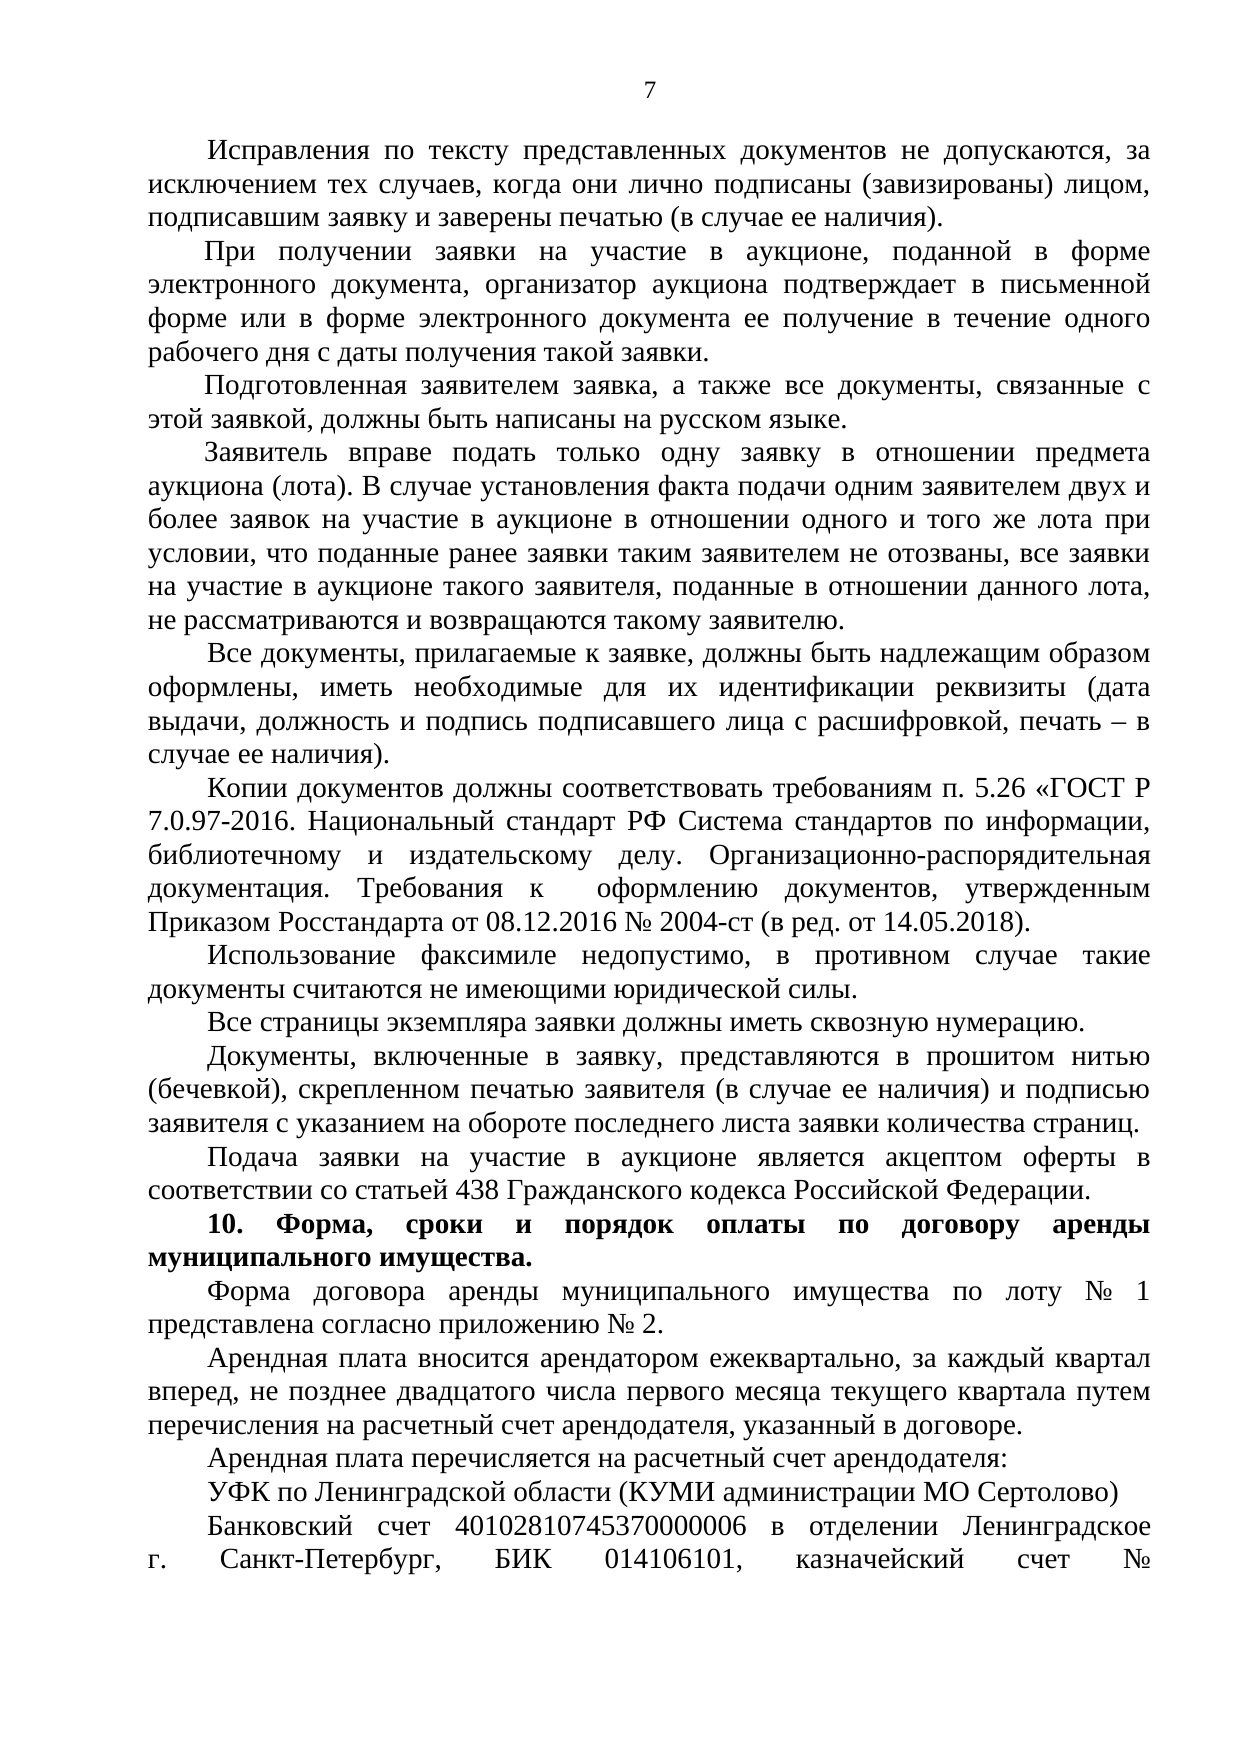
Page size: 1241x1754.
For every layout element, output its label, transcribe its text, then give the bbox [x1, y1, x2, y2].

text Арендная плата вносится арендатором ежеквартально, за каждый квартал вперед, не позднее двадцатого числа первого месяца текущего квартала путем перечисления на расчетный счет арендодателя, указанный в договоре. [148, 1340, 1152, 1441]
text Арендная плата перечисляется на расчетный счет арендодателя: [148, 1441, 1152, 1474]
text Документы, включенные в заявку, представляются в прошитом нитью (бечевкой), скрепленном печатью заявителя (в случае ее наличия) и подписью заявителя с указанием на обороте последнего листа заявки количества страниц. [148, 1038, 1152, 1139]
text Использование факсимиле недопустимо, в противном случае такие документы считаются не имеющими юридической силы. [148, 937, 1152, 1004]
text 10. Форма, сроки и порядок оплаты по договору аренды муниципального имущества. [148, 1206, 1152, 1273]
text Подготовленная заявителем заявка, а также все документы, связанные с этой заявкой, должны быть написаны на русском языке. [148, 367, 1152, 434]
text Подача заявки на участие в аукционе является акцептом оферты в соответствии со статьей 438 Гражданского кодекса Российской Федерации. [148, 1139, 1152, 1206]
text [148, 1508, 1152, 1575]
text Форма договора аренды муниципального имущества по лоту № 1 представлена согласно приложению № 2. [148, 1273, 1152, 1340]
text Исправления по тексту представленных документов не допускаются, за исключением тех случаев, когда они лично подписаны (завизированы) лицом, подписавшим заявку и заверены печатью (в случае ее наличия). [148, 132, 1152, 233]
text Копии документов должны соответствовать требованиям п. 5.26 «ГОСТ Р 7.0.97-2016. Национальный стандарт РФ Система стандартов по информации, библиотечному и издательскому делу. Организационно-распорядительная документация. Требования к оформлению документов, утвержденным Приказом Росстандарта от 08.12.2016 № 2004-ст (в ред. от 14.05.2018). [148, 770, 1152, 937]
text Заявитель вправе подать только одну заявку в отношении предмета аукциона (лота). В случае установления факта подачи одним заявителем двух и более заявок на участие в аукционе в отношении одного и того же лота при условии, что поданные ранее заявки таким заявителем не отозваны, все заявки на участие в аукционе такого заявителя, поданные в отношении данного лота, не рассматриваются и возвращаются такому заявителю. [148, 434, 1152, 636]
text УФК по Ленинградской области (КУМИ администрации МО Сертолово) [148, 1474, 1152, 1508]
text Все страницы экземпляра заявки должны иметь сквозную нумерацию. [148, 1004, 1152, 1038]
text При получении заявки на участие в аукционе, поданной в форме электронного документа, организатор аукциона подтверждает в письменной форме или в форме электронного документа ее получение в течение одного рабочего дня с даты получения такой заявки. [148, 233, 1152, 367]
text Все документы, прилагаемые к заявке, должны быть надлежащим образом оформлены, иметь необходимые для их идентификации реквизиты (дата выдачи, должность и подпись подписавшего лица с расшифровкой, печать – в случае ее наличия). [148, 636, 1152, 770]
